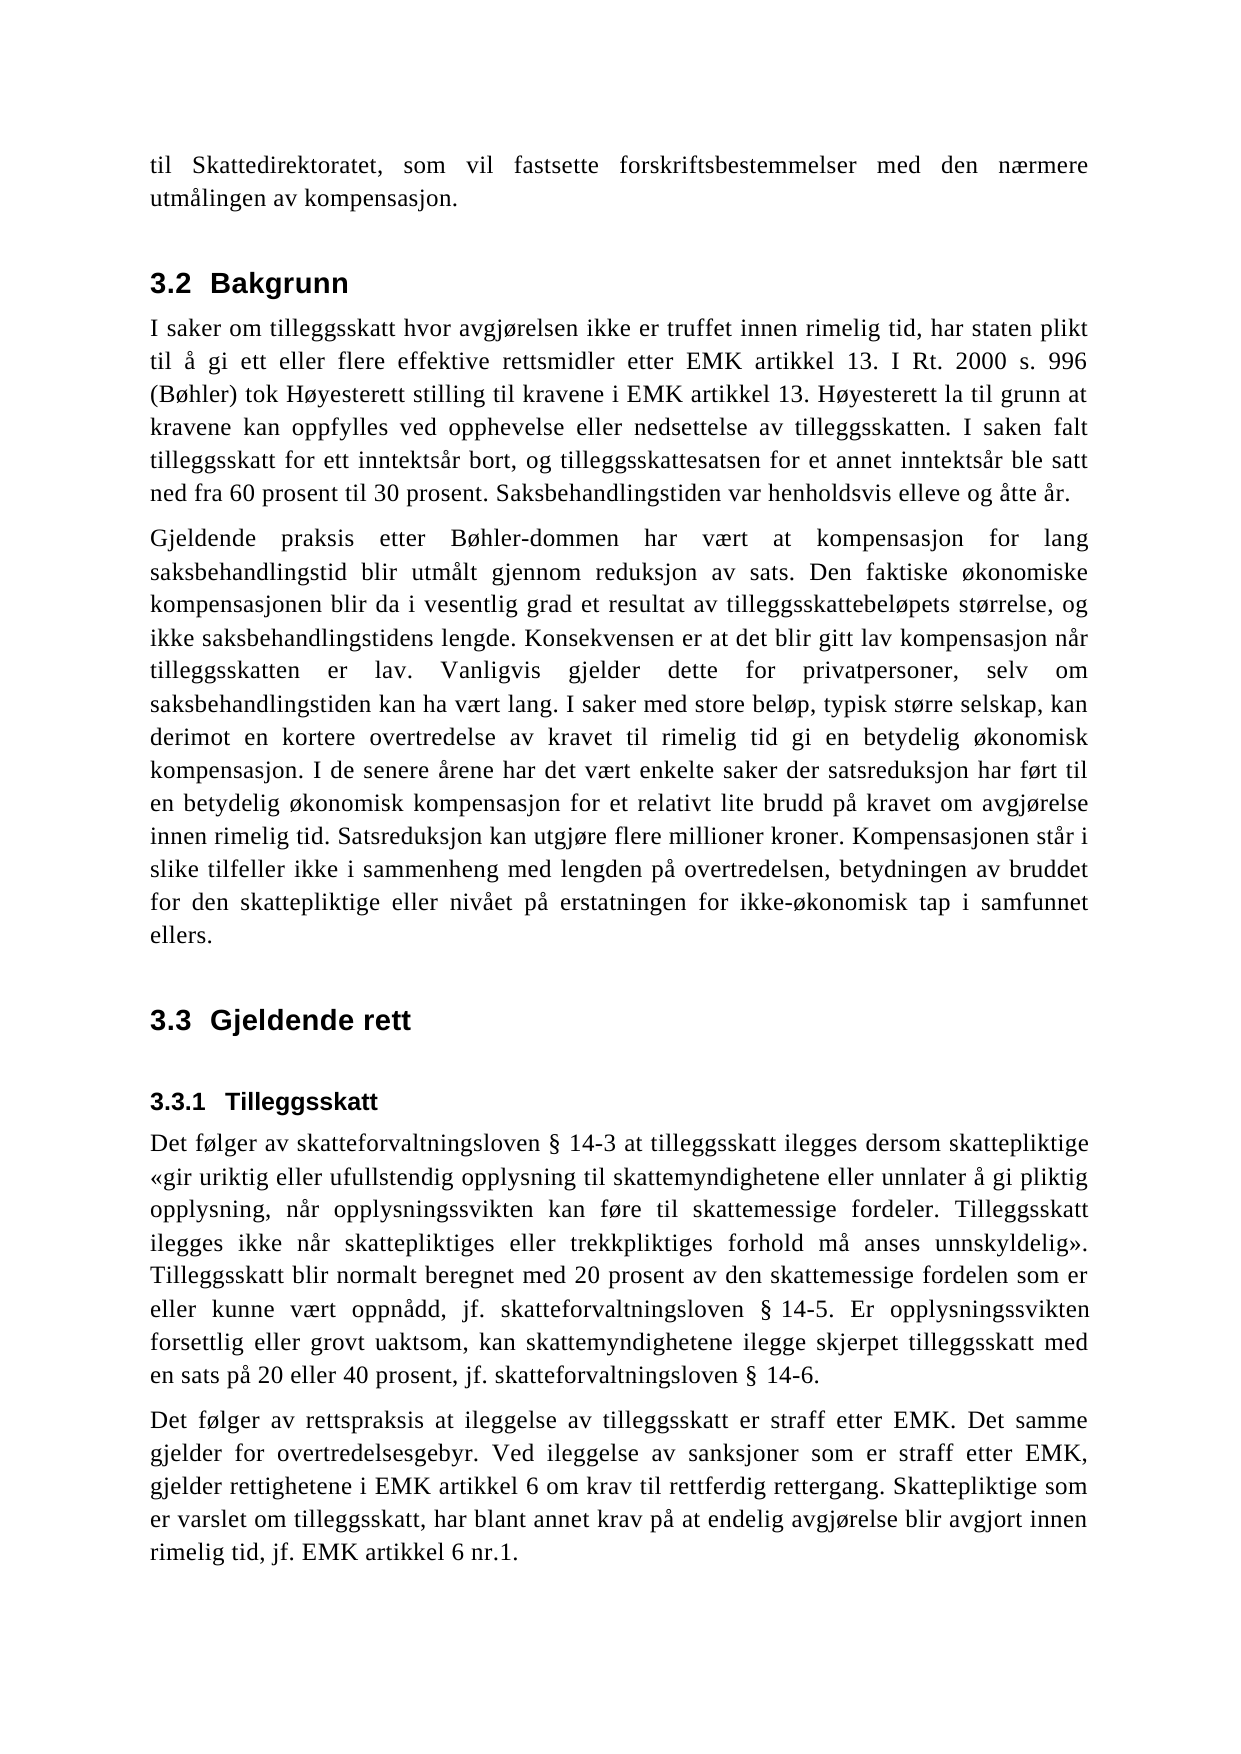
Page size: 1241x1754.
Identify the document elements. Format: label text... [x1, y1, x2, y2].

text Det følger av skatteforvaltningsloven § 14-3 at tilleggsskatt ilegges dersom skattepliktige «gir uriktig eller ufullstendig opplysning til skattemyndighetene eller unnlater å gi pliktig opplysning, når opplysningssvikten kan føre til skattemessige fordeler. Tilleggsskatt ilegges ikke når skattepliktiges eller trekkpliktiges forhold må anses unnskyldelig». Tilleggsskatt blir normalt beregnet med 20 prosent av den skattemessige fordelen som er eller kunne vært oppnådd, jf. skatteforvaltningsloven § 14-5. Er opplysningssvikten forsettlig eller grovt uaktsom, kan skattemyndighetene ilegge skjerpet tilleggsskatt med en sats på 20 eller 40 prosent, jf. skatteforvaltningsloven § 14-6. [150, 1128, 1090, 1388]
subtitle Tilleggsskatt [150, 1087, 1090, 1116]
text Det følger av rettspraksis at ileggelse av tilleggsskatt er straff etter EMK. Det samme gjelder for overtredelsesgebyr. Ved ileggelse av sanksjoner som er straff etter EMK, gjelder rettighetene i EMK artikkel 6 om krav til rettferdig rettergang. Skattepliktige som er varslet om tilleggsskatt, har blant annet krav på at endelig avgjørelse blir avgjort innen rimelig tid, jf. EMK artikkel 6 nr.1. [150, 1405, 1090, 1566]
text I saker om tilleggsskatt hvor avgjørelsen ikke er truffet innen rimelig tid, har staten plikt til å gi ett eller flere effektive rettsmidler etter EMK artikkel 13. I Rt. 2000 s. 996 (Bøhler) tok Høyesterett stilling til kravene i EMK artikkel 13. Høyesterett la til grunn at kravene kan oppfylles ved opphevelse eller nedsettelse av tilleggsskatten. I saken falt tilleggsskatt for ett inntektsår bort, og tilleggsskattesatsen for et annet inntektsår ble satt ned fra 60 prosent til 30 prosent. Saksbehandlingstiden var henholdsvis elleve og åtte år. [150, 313, 1090, 507]
subtitle Bakgrunn [150, 266, 1090, 299]
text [150, 150, 1090, 212]
subtitle Gjeldende rett [150, 1003, 1090, 1036]
text Gjeldende praksis etter Bøhler-dommen har vært at kompensasjon for lang saksbehandlingstid blir utmålt gjennom reduksjon av sats. Den faktiske økonomiske kompensasjonen blir da i vesentlig grad et resultat av tilleggsskattebeløpets størrelse, og ikke saksbehandlingstidens lengde. Konsekvensen er at det blir gitt lav kompensasjon når tilleggsskatten er lav. Vanligvis gjelder dette for privatpersoner, selv om saksbehandlingstiden kan ha vært lang. I saker med store beløp, typisk større selskap, kan derimot en kortere overtredelse av kravet til rimelig tid gi en betydelig økonomisk kompensasjon. I de senere årene har det vært enkelte saker der satsreduksjon har ført til en betydelig økonomisk kompensasjon for et relativt lite brudd på kravet om avgjørelse innen rimelig tid. Satsreduksjon kan utgjøre flere millioner kroner. Kompensasjonen står i slike tilfeller ikke i sammenheng med lengden på overtredelsen, betydningen av bruddet for den skattepliktige eller nivået på erstatningen for ikke-økonomisk tap i samfunnet ellers. [150, 523, 1090, 948]
